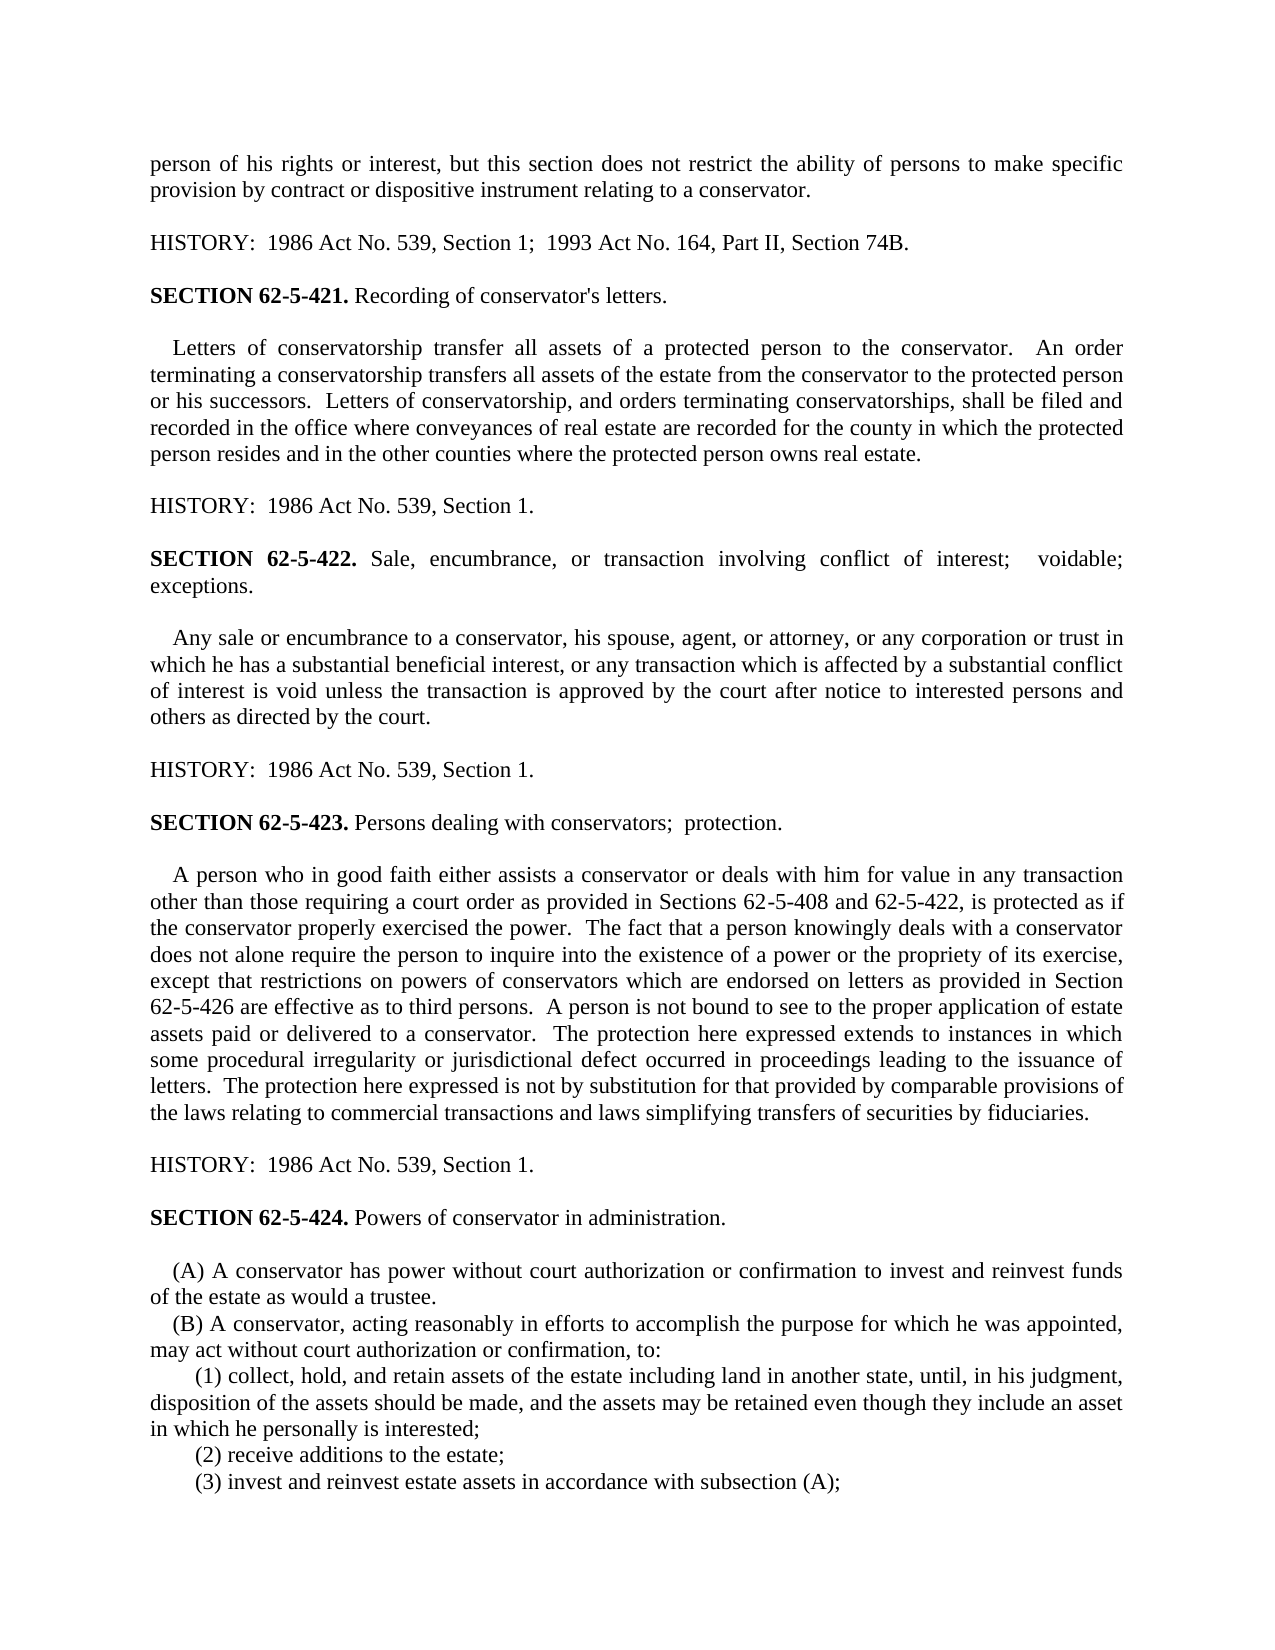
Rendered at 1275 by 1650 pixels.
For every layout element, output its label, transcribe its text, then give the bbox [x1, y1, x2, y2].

text SECTION 62-5-422. Sale, encumbrance, or transaction involving conflict of interest; voidable; exceptions. [150, 545, 1125, 598]
text SECTION 62-5-423. Persons dealing with conservators; protection. [150, 809, 1125, 835]
text HISTORY: 1986 Act No. 539, Section 1; 1993 Act No. 164, Part II, Section 74B. [150, 229, 1125, 255]
text SECTION 62-5-421. Recording of conservator's letters. [150, 282, 1125, 308]
text HISTORY: 1986 Act No. 539, Section 1. [150, 493, 1125, 519]
text (3) invest and reinvest estate assets in accordance with subsection (A); [150, 1468, 1125, 1494]
text HISTORY: 1986 Act No. 539, Section 1. [150, 1151, 1125, 1178]
text (A) A conservator has power without court authorization or confirmation to invest and reinvest funds of the estate as would a trustee. [150, 1257, 1125, 1309]
text (2) receive additions to the estate; [150, 1441, 1125, 1468]
text Letters of conservatorship transfer all assets of a protected person to the conservator. An order terminating a conservatorship transfers all assets of the estate from the conservator to the protected person or his successors. Letters of conservatorship, and orders terminating conservatorships, shall be filed and recorded in the office where conveyances of real estate are recorded for the county in which the protected person resides and in the other counties where the protected person owns real estate. [150, 334, 1125, 466]
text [150, 150, 1125, 203]
text Any sale or encumbrance to a conservator, his spouse, agent, or attorney, or any corporation or trust in which he has a substantial beneficial interest, or any transaction which is affected by a substantial conflict of interest is void unless the transaction is approved by the court after notice to interested persons and others as directed by the court. [150, 624, 1125, 730]
text (1) collect, hold, and retain assets of the estate including land in another state, until, in his judgment, disposition of the assets should be made, and the assets may be retained even though they include an asset in which he personally is interested; [150, 1362, 1125, 1441]
text HISTORY: 1986 Act No. 539, Section 1. [150, 756, 1125, 782]
text SECTION 62-5-424. Powers of conservator in administration. [150, 1204, 1125, 1231]
text (B) A conservator, acting reasonably in efforts to accomplish the purpose for which he was appointed, may act without court authorization or confirmation, to: [150, 1309, 1125, 1362]
text A person who in good faith either assists a conservator or deals with him for value in any transaction other than those requiring a court order as provided in Sections 62-5-408 and 62-5-422, is protected as if the conservator properly exercised the power. The fact that a person knowingly deals with a conservator does not alone require the person to inquire into the existence of a power or the propriety of its exercise, except that restrictions on powers of conservators which are endorsed on letters as provided in Section 62-5-426 are effective as to third persons. A person is not bound to see to the proper application of estate assets paid or delivered to a conservator. The protection here expressed extends to instances in which some procedural irregularity or jurisdictional defect occurred in proceedings leading to the issuance of letters. The protection here expressed is not by substitution for that provided by comparable provisions of the laws relating to commercial transactions and laws simplifying transfers of securities by fiduciaries. [150, 862, 1125, 1125]
